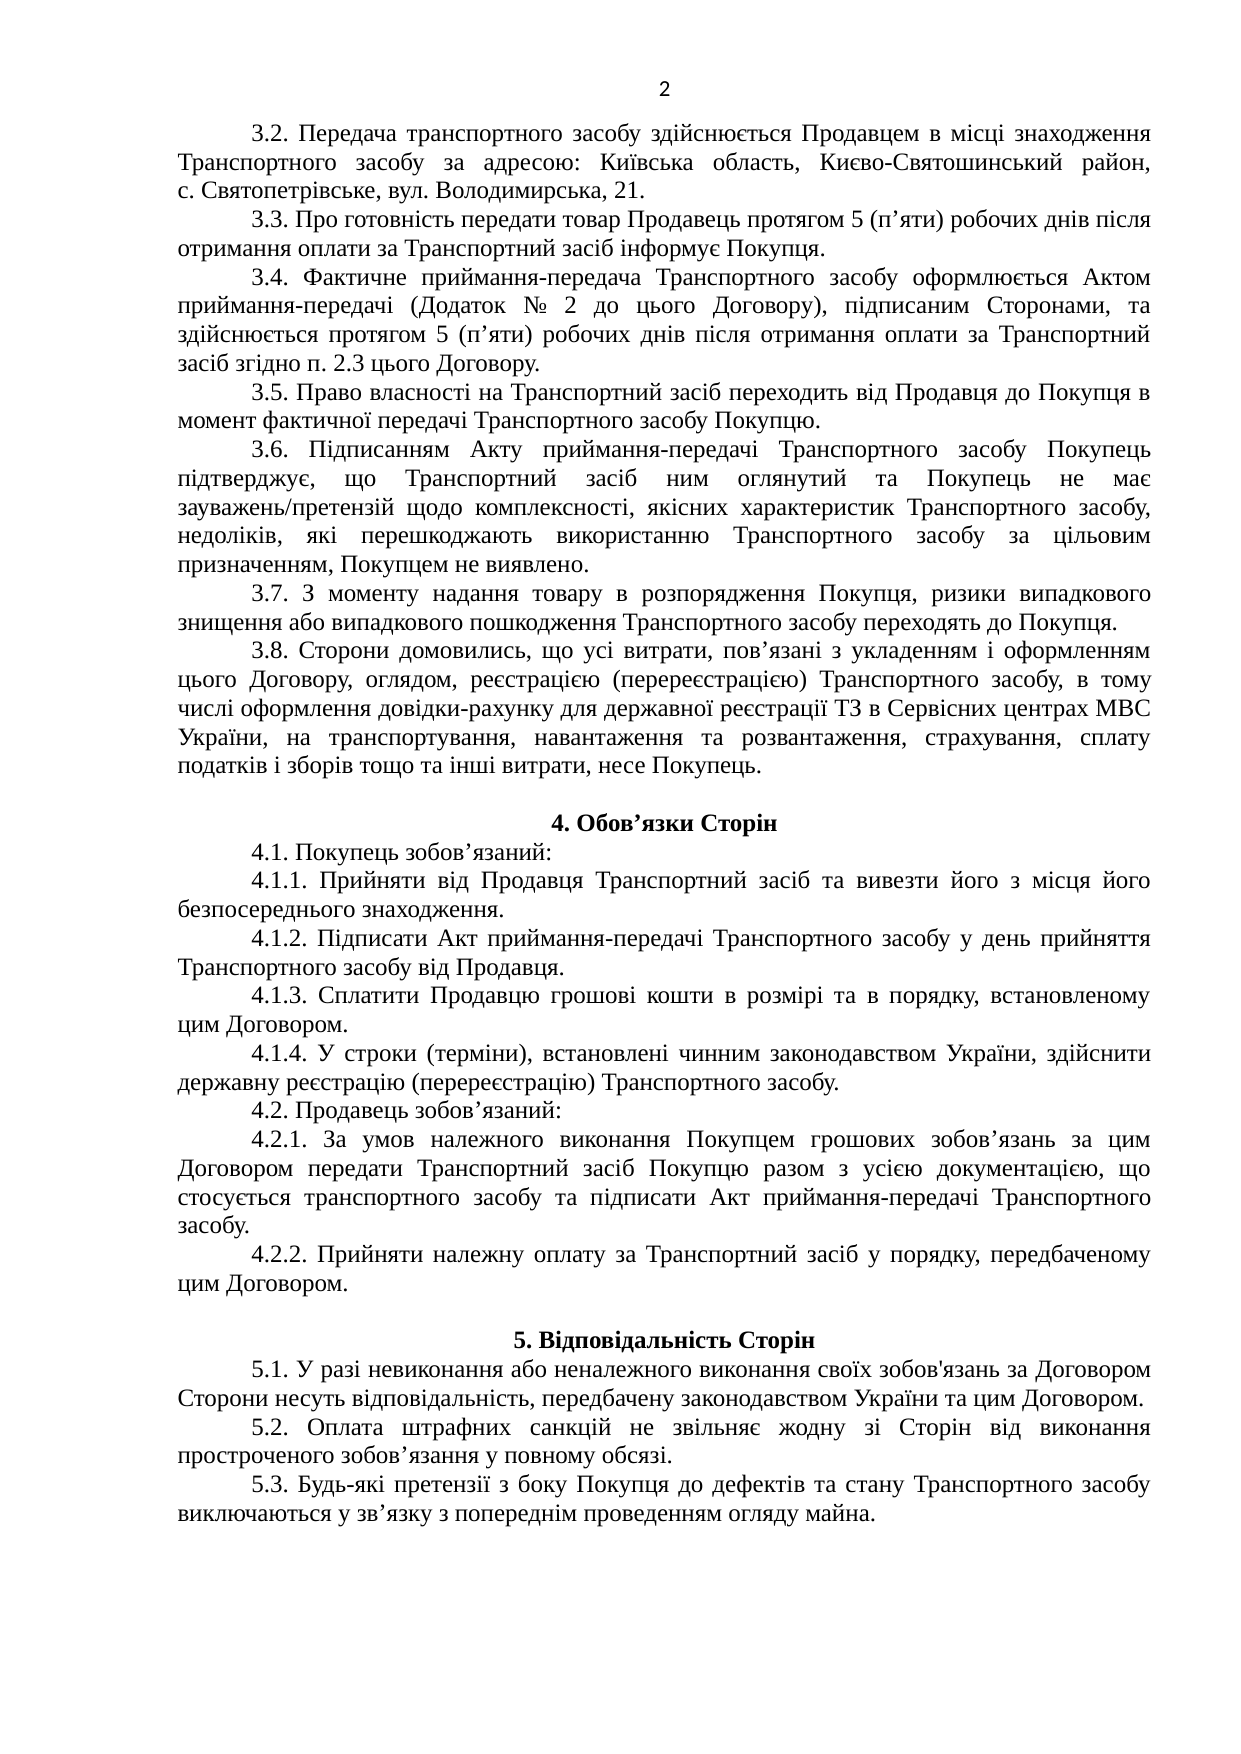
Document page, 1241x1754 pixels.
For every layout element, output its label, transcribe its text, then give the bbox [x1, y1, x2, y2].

text 4.2.1. За умов належного виконання Покупцем грошових зобов’язань за цим Договором передати Транспортний засіб Покупцю разом з усією документацією, що стосується транспортного засобу та підписати Акт приймання-передачі Транспортного засобу. [177, 1124, 1152, 1239]
text 4.1.2. Підписати Акт приймання-передачі Транспортного засобу у день прийняття Транспортного засобу від Продавця. [177, 923, 1152, 981]
text 4.1.4. У строки (терміни), встановлені чинним законодавством України, здійснити державну реєстрацію (перереєстрацію) Транспортного засобу. [177, 1038, 1152, 1096]
text 3.2. Передача транспортного засобу здійснюється Продавцем в місці знаходження Транспортного засобу за адресою: Київська область, Києво-Святошинський район, с. Святопетрівське, вул. Володимирська, 21. [177, 118, 1152, 204]
text 3.5. Право власності на Транспортний засіб переходить від Продавця до Покупця в момент фактичної передачі Транспортного засобу Покупцю. [177, 377, 1152, 434]
text 4.1.3. Сплатити Продавцю грошові кошти в розмірі та в порядку, встановленому цим Договором. [177, 981, 1152, 1038]
text 5.2. Оплата штрафних санкцій не звільняє жодну зі Сторін від виконання простроченого зобов’язання у повному обсязі. [177, 1412, 1152, 1469]
text 5.3. Будь-які претензії з боку Покупця до дефектів та стану Транспортного засобу виключаються у зв’язку з попереднім проведенням огляду майна. [177, 1469, 1152, 1527]
text 4.2.2. Прийняти належну оплату за Транспортний засіб у порядку, передбаченому цим Договором. [177, 1239, 1152, 1297]
text 4.1.1. Прийняти від Продавця Транспортний засіб та вивезти його з місця його безпосереднього знаходження. [177, 866, 1152, 923]
text 5.1. У разі невиконання або неналежного виконання своїх зобов'язань за Договором Сторони несуть відповідальність, передбачену законодавством України та цим Договором. [177, 1354, 1152, 1412]
text 4.1. Покупець зобов’язаний: [177, 837, 1152, 866]
text 3.3. Про готовність передати товар Продавець протягом 5 (п’яти) робочих днів після отримання оплати за Транспортний засіб інформує Покупця. [177, 204, 1152, 262]
text 3.8. Сторони домовились, що усі витрати, пов’язані з укладенням і оформленням цього Договору, оглядом, реєстрацією (перереєстрацією) Транспортного засобу, в тому числі оформлення довідки-рахунку для державної реєстрації ТЗ в Сервісних центрах МВС України, на транспортування, навантаження та розвантаження, страхування, сплату податків і зборів тощо та інші витрати, несе Покупець. [177, 636, 1152, 779]
text 5. Відповідальність Сторін [177, 1326, 1152, 1354]
text 3.6. Підписанням Акту приймання-передачі Транспортного засобу Покупець підтверджує, що Транспортний засіб ним оглянутий та Покупець не має зауважень/претензій щодо комплексності, якісних характеристик Транспортного засобу, недоліків, які перешкоджають використанню Транспортного засобу за цільовим призначенням, Покупцем не виявлено. [177, 434, 1152, 578]
text 4. Обов’язки Сторін [177, 808, 1152, 837]
text 4.2. Продавець зобов’язаний: [177, 1096, 1152, 1124]
text 3.4. Фактичне приймання-передача Транспортного засобу оформлюється Актом приймання-передачі (Додаток № 2 до цього Договору), підписаним Сторонами, та здійснюється протягом 5 (п’яти) робочих днів після отримання оплати за Транспортний засіб згідно п. 2.3 цього Договору. [177, 262, 1152, 377]
text 3.7. З моменту надання товару в розпорядження Покупця, ризики випадкового знищення або випадкового пошкодження Транспортного засобу переходять до Покупця. [177, 578, 1152, 636]
